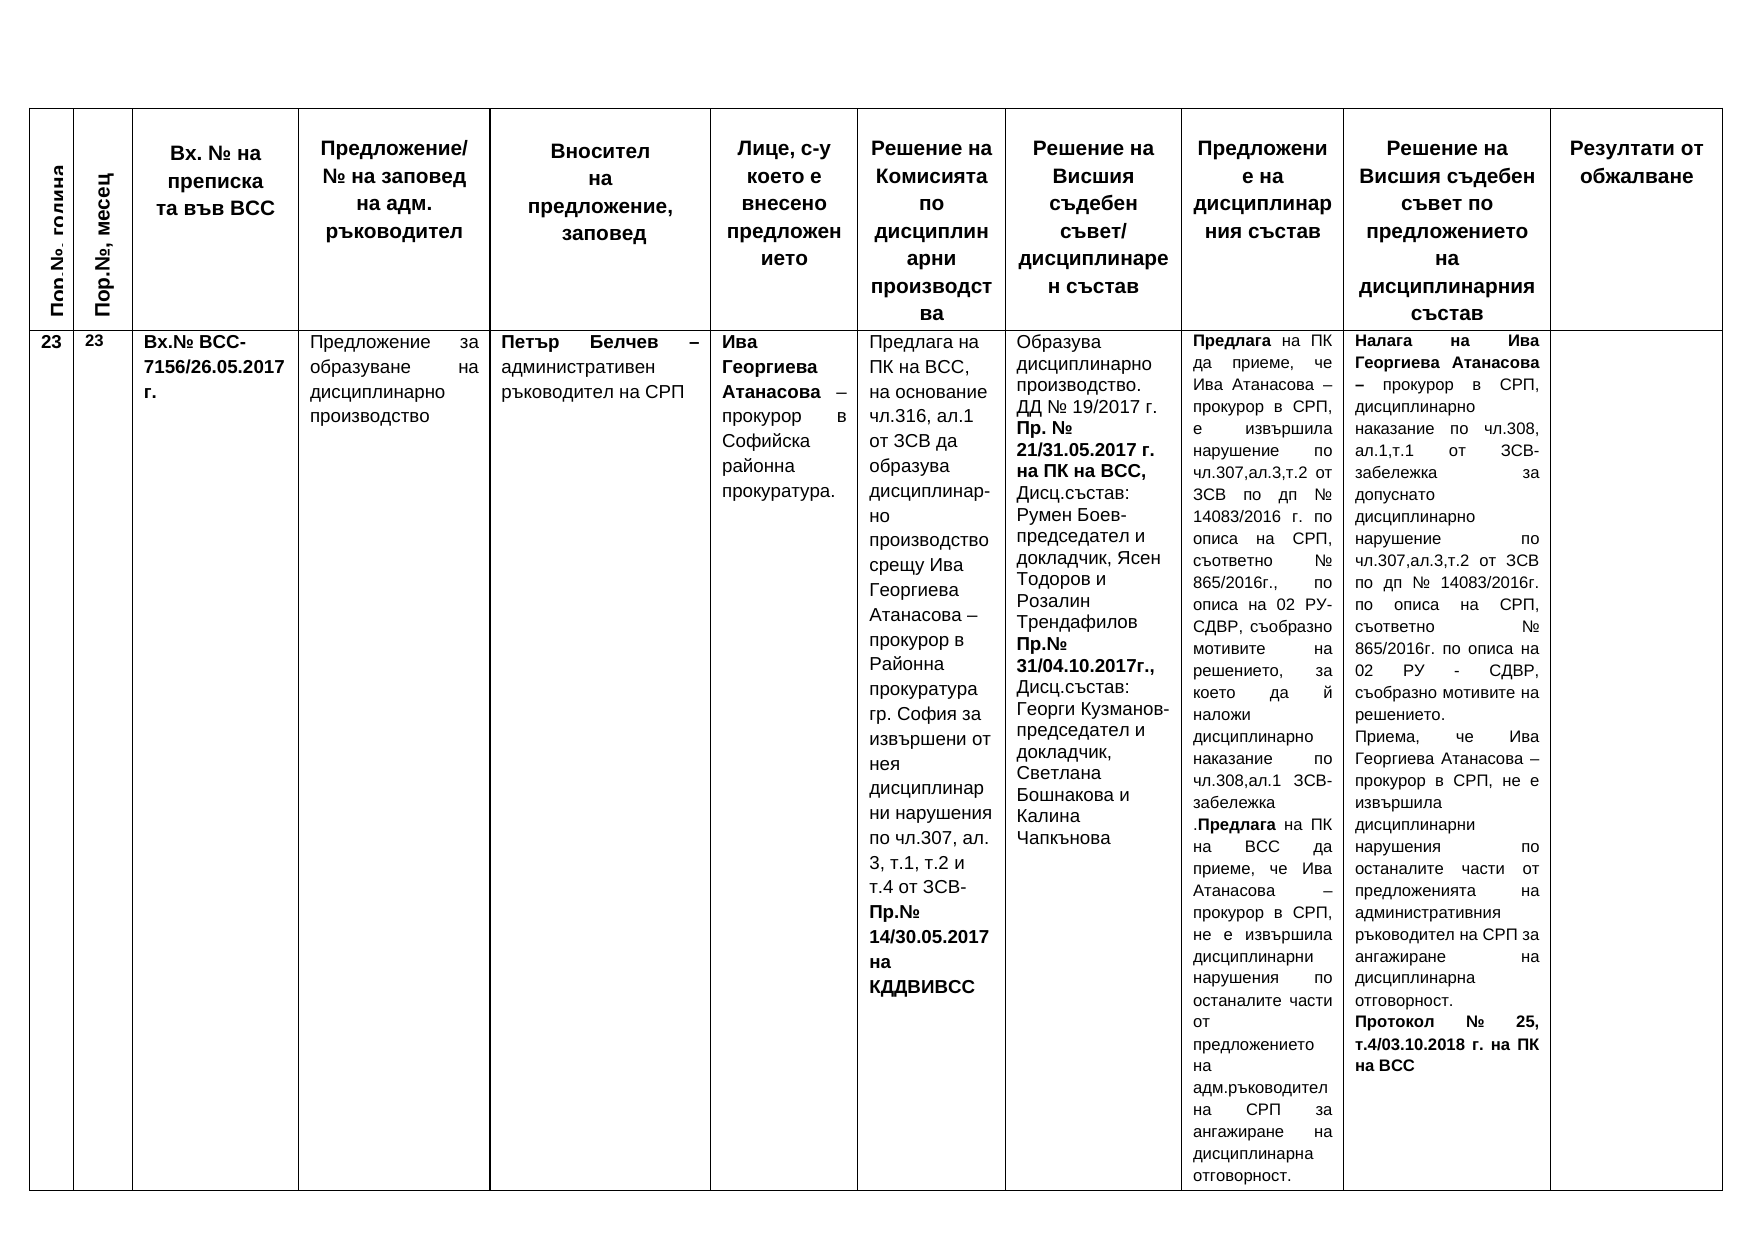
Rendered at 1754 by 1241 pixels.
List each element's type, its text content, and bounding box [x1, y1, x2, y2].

table_cell [1551, 331, 1722, 1190]
table_cell Предложение за образуване на дисциплинарно производство [299, 331, 489, 1190]
table_cell Пор.№, година [30, 109, 73, 330]
table_cell Предложение/№ на заповед на адм. ръководител [299, 109, 489, 330]
table_cell Пор.№, месец [74, 109, 132, 330]
table_cell Решение на Висшия съдебен съвет по предложението на дисциплинарния състав [1344, 109, 1550, 330]
table_cell Предлага на ПК на ВСС, на основание чл.316, ал.1 от ЗСВ да образува дисциплинар- но производство срещу Ива Георгиева Атанасова – прокурор в Районна прокуратура гр. София за извършени от нея дисциплинарни нарушения по чл.307, ал. 3, т.1, т.2 и т.4 от ЗСВ-Пр.№ 14/30.05.2017 на КДДВИВСС [858, 331, 1005, 1190]
table_cell Предложение на дисциплинарния състав [1182, 109, 1343, 330]
table_cell Налага на Ива Георгиева Атанасова – прокурор в СРП, дисциплинарно наказание по чл.308, ал.1,т.1 от ЗСВ-забележка за допуснато дисциплинарно нарушение по чл.307,ал.3,т.2 от ЗСВ по дп № 14083/2016г. по описа на СРП, съответно № 865/2016г. по описа на 02 РУ - СДВР, съобразно мотивите на решението. Приема, че Ива Георгиева Атанасова – прокурор в СРП, не е извършила дисциплинарни нарушения по останалите части от предложенията на административния ръководител на СРП за ангажиране на дисциплинарна отговорност. Протокол № 25, т.4/03.10.2018 г. на ПК на ВСС [1344, 331, 1550, 1190]
table_cell Решение на Комисията по дисциплинарни производства [858, 109, 1005, 330]
table_cell Образува дисциплинарно производство. ДД № 19/2017 г. Пр. № 21/31.05.2017 г. на ПК на ВСС, Дисц.състав: Румен Боев-председател и докладчик, Ясен Тодоров и Розалин Трендафилов Пр.№ 31/04.10.2017г., Дисц.състав: Георги Кузманов-председател и докладчик, Светлана Бошнакова и Калина Чапкънова [1006, 331, 1181, 1190]
table_cell Предлага на ПК да приеме, че Ива Атанасова – прокурор в СРП, е извършила нарушение по чл.307,ал.3,т.2 от ЗСВ по дп № 14083/2016 г. по описа на СРП, съответно № 865/2016г., по описа на 02 РУ-СДВР, съобразно мотивите на решението, за което да й наложи дисциплинарно наказание по чл.308,ал.1 ЗСВ-забележка.Предлага на ПК на ВСС да приеме, че Ива Атанасова – прокурор в СРП, не е извършила дисциплинарни нарушения по останалите части от предложението на адм.ръководител на СРП за ангажиране на дисциплинарна отговорност. [1182, 331, 1343, 1190]
table_cell Вх. № на преписка та във ВСС [133, 109, 298, 330]
table_cell Вх.№ ВСС-7156/26.05.2017г. [133, 331, 298, 1190]
table_cell Лице, с-у което е внесено предложението [711, 109, 857, 330]
table_cell 23 [30, 331, 73, 1190]
table_cell Петър Белчев – административен ръководител на СРП [491, 331, 710, 1190]
table_cell Решение на Висшия съдебен съвет/ дисциплинарен състав [1006, 109, 1181, 330]
table_cell Вносител на предложениe, заповед [491, 109, 710, 330]
table_cell Ива Георгиева Атанасова – прокурор в Софийска районна прокуратура. [711, 331, 857, 1190]
table_cell Резултати от обжалване [1551, 109, 1722, 330]
table_cell 23 [74, 331, 132, 1190]
